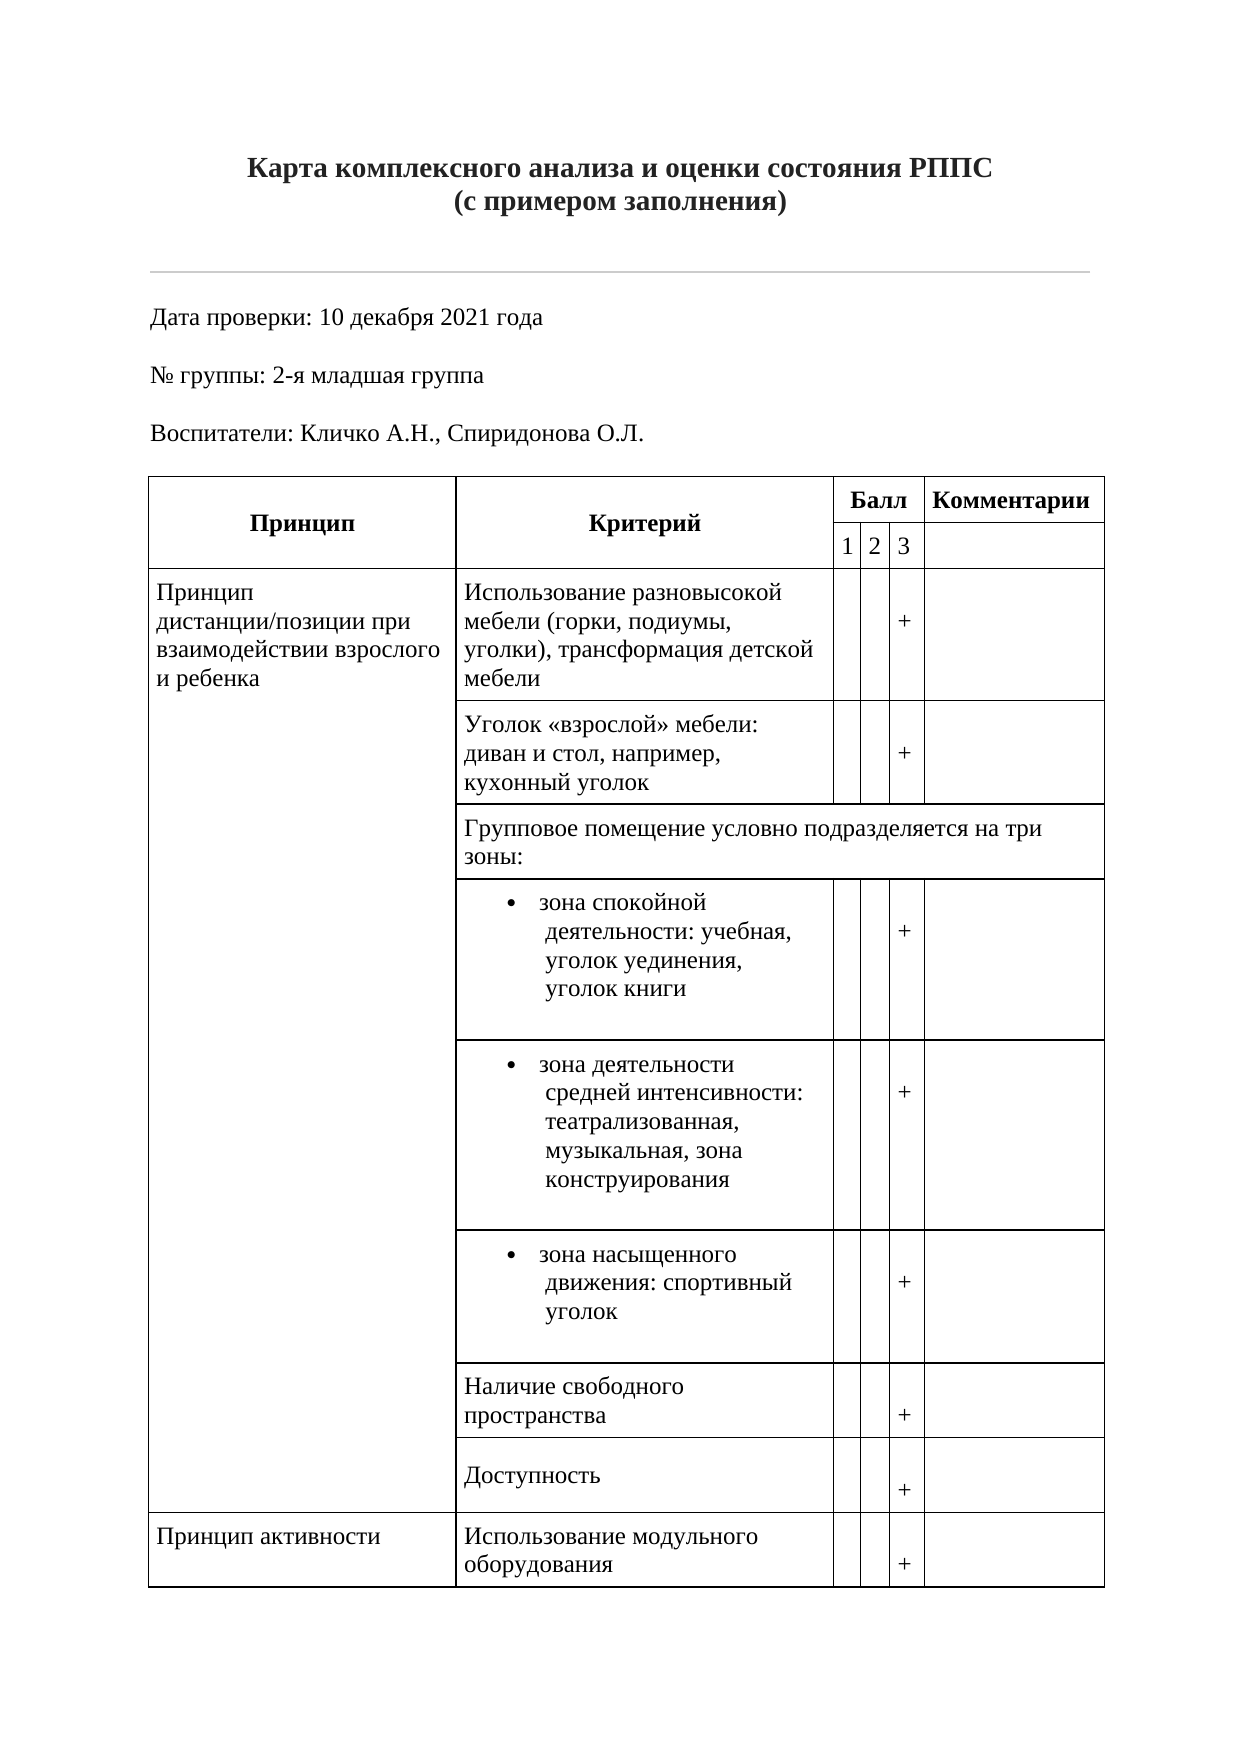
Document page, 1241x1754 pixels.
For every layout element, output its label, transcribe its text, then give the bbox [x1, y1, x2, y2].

table_cell зона насыщенного движения: спортивный уголок [457, 1231, 833, 1362]
table_cell [861, 569, 889, 700]
table_cell [834, 569, 860, 700]
table_cell [834, 1438, 860, 1511]
table_cell [861, 701, 889, 803]
table_cell Принцип дистанции/позиции при взаимодействии взрослого и ребенка [149, 569, 455, 1511]
table_cell [834, 1364, 860, 1437]
table_cell [925, 701, 1104, 803]
table_cell [925, 1364, 1104, 1437]
table_cell [861, 1041, 889, 1229]
table_cell [834, 880, 860, 1039]
table_cell [925, 1231, 1104, 1362]
table_cell [925, 1438, 1104, 1511]
table_cell Использование разновысокой мебели (горки, подиумы, уголки), трансформация детской мебели [457, 569, 833, 700]
table_cell 1 [834, 523, 860, 568]
text Карта комплексного анализа и оценки состояния РППС [150, 150, 1090, 183]
table_cell [861, 1438, 889, 1511]
table_cell 3 [890, 523, 924, 568]
table_cell зона спокойной деятельности: учебная, уголок уединения, уголок книги [457, 880, 833, 1039]
table_cell + [890, 569, 924, 700]
table_cell + [890, 1364, 924, 1437]
table_cell [861, 1231, 889, 1362]
table_header Принцип [149, 477, 455, 568]
table_cell [834, 1231, 860, 1362]
table_cell + [890, 1231, 924, 1362]
table_header Критерий [457, 477, 833, 568]
table_header Балл [834, 477, 924, 522]
table_cell [861, 1513, 889, 1586]
text Воспитатели: Кличко А.Н., Спиридонова О.Л. [150, 418, 1090, 447]
table_cell [834, 1041, 860, 1229]
text Дата проверки: 10 декабря 2021 года [150, 302, 1090, 331]
table_cell Использование модульного оборудования [457, 1513, 833, 1586]
table_cell 2 [861, 523, 889, 568]
table_cell [834, 701, 860, 803]
table_cell Групповое помещение условно подразделяется на три зоны: [457, 805, 1104, 878]
table_cell + [890, 1041, 924, 1229]
table_cell [925, 569, 1104, 700]
table_cell [925, 1513, 1104, 1586]
table_cell Наличие свободного пространства [457, 1364, 833, 1437]
table_cell зона деятельности средней интенсивности: театрализованная, музыкальная, зона конструирования [457, 1041, 833, 1229]
table_cell Принцип активности [149, 1513, 455, 1586]
table_cell Уголок «взрослой» мебели: диван и стол, например, кухонный уголок [457, 701, 833, 803]
table_header Комментарии [925, 477, 1104, 522]
table_cell + [890, 880, 924, 1039]
table_cell [925, 1041, 1104, 1229]
table_cell [834, 1513, 860, 1586]
table_cell [925, 523, 1104, 568]
text № группы: 2-я младшая группа [150, 360, 1090, 389]
table_cell [861, 1364, 889, 1437]
table_cell + [890, 701, 924, 803]
table_cell + [890, 1513, 924, 1586]
text (с примером заполнения) [150, 183, 1090, 271]
table_cell + [890, 1438, 924, 1511]
table_cell Доступность [457, 1438, 833, 1511]
table_cell [925, 880, 1104, 1039]
table_cell [861, 880, 889, 1039]
